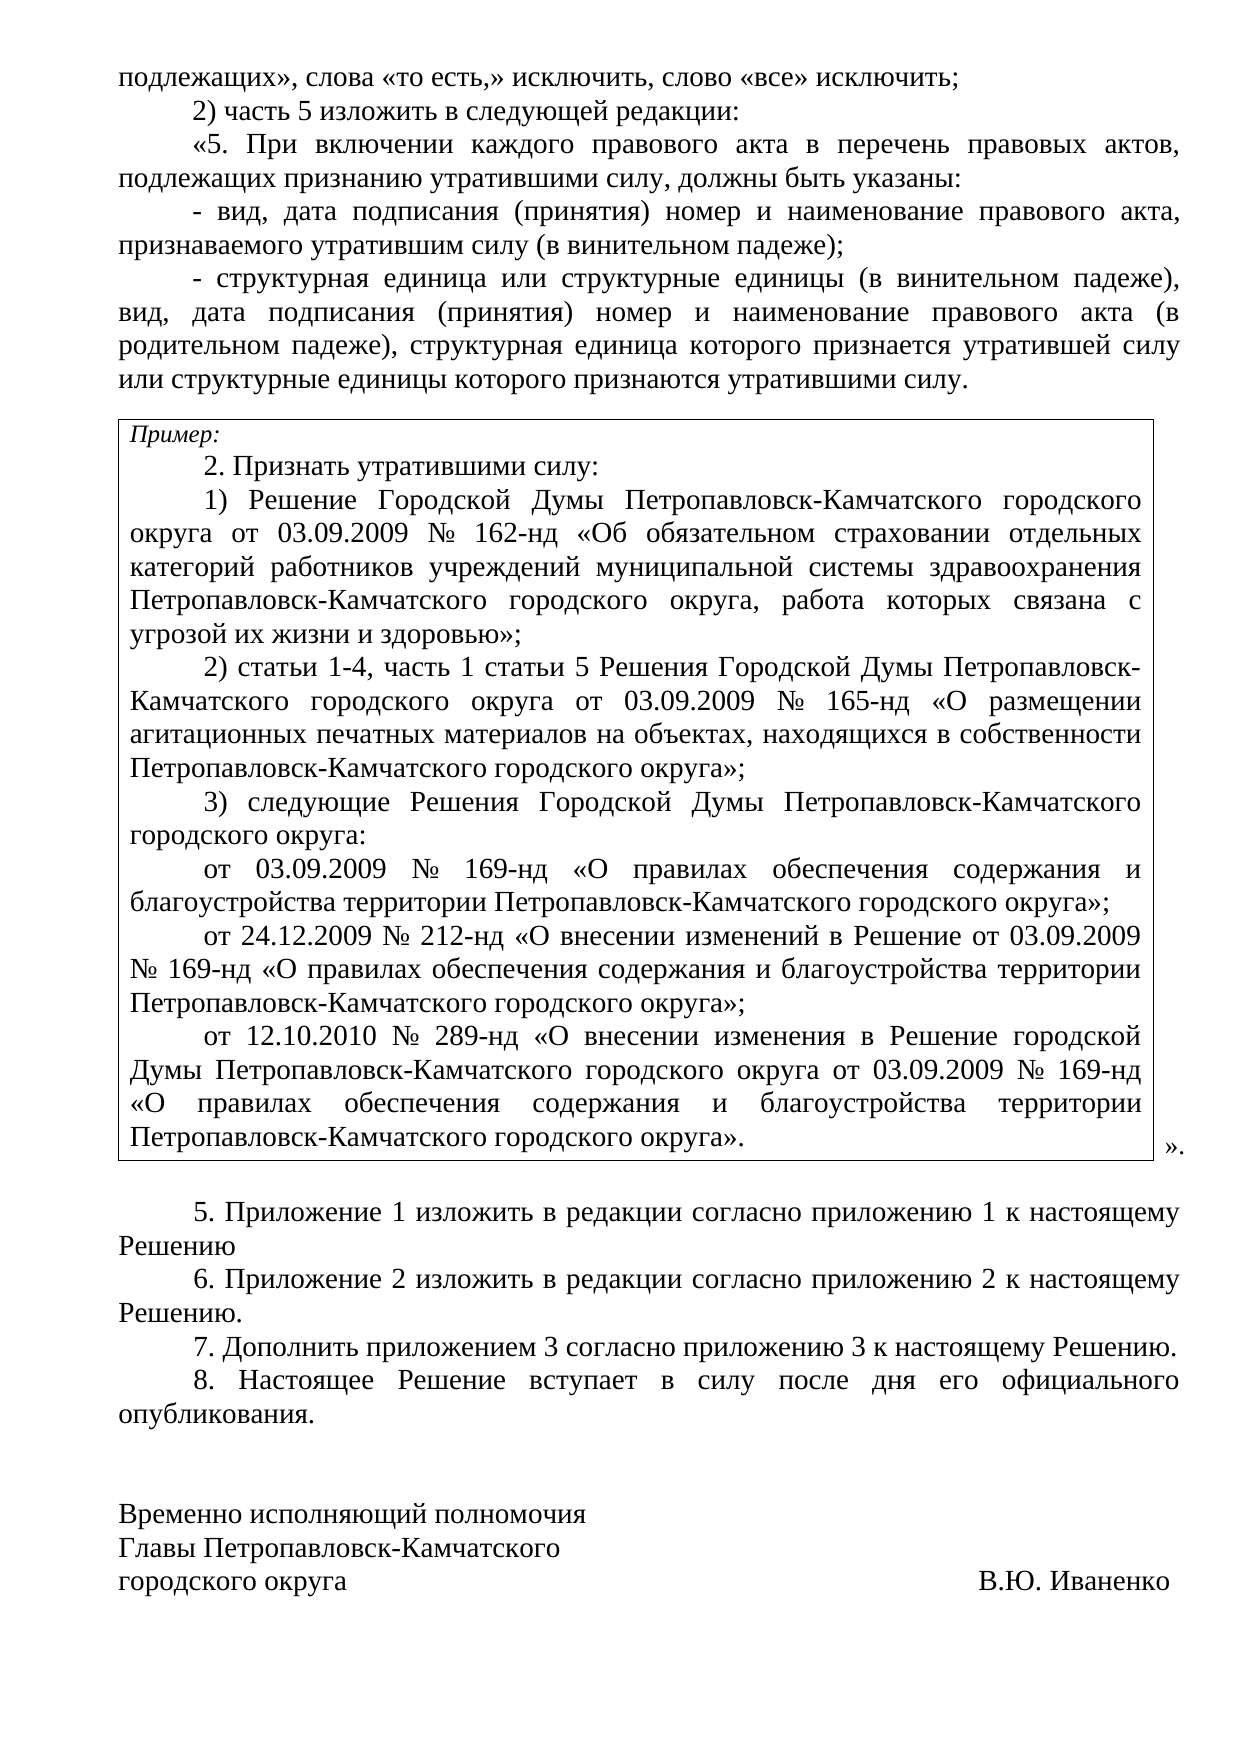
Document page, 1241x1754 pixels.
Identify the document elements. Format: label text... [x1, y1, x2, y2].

text «5. При включении каждого правового акта в перечень правовых актов, подлежащих признанию утратившими силу, должны быть указаны: [118, 126, 1181, 193]
text - структурная единица или структурные единицы (в винительном падеже), вид, дата подписания (принятия) номер и наименование правового акта (в родительном падеже), структурная единица которого признается утратившей силу или структурные единицы которого признаются утратившими силу. [118, 260, 1181, 394]
text 8. Настоящее Решение вступает в силу после дня его официального опубликования. [118, 1362, 1181, 1429]
table_header Временно исполняющий полномочия Главы Петропавловск-Камчатского городского округа [107, 1496, 790, 1597]
table_header В.Ю. Иваненко [790, 1496, 1181, 1597]
table_header ». [1154, 419, 1196, 1160]
table_header Пример: 2. Признать утратившими силу: 1) Решение Городской Думы Петропавловск-Камчатского городского округа от 03.09.2009 № 162-нд «Об обязательном страховании отдельных категорий работников учреждений муниципальной системы здравоохранения Петропавловск-Камчатского городского округа, работа которых связана с угрозой их жизни и здоровью»; 2) статьи 1-4, часть 1 статьи 5 Решения Городской Думы Петропавловск-Камчатского городского округа от 03.09.2009 № 165-нд «О размещении агитационных печатных материалов на объектах, находящихся в собственности Петропавловск-Камчатского городского округа»; 3) следующие Решения Городской Думы Петропавловск-Камчатского городского округа: от 03.09.2009 № 169-нд «О правилах обеспечения содержания и благоустройства территории Петропавловск-Камчатского городского округа»; от 24.12.2009 № 212-нд «О внесении изменений в Решение от 03.09.2009 № 169-нд «О правилах обеспечения содержания и благоустройства территории Петропавловск-Камчатского городского округа»; от 12.10.2010 № 289-нд «О внесении изменения в Решение городской Думы Петропавловск-Камчатского городского округа от 03.09.2009 № 169-нд «О правилах обеспечения содержания и благоустройства территории Петропавловск-Камчатского городского округа». [119, 420, 1153, 1160]
text 6. Приложение 2 изложить в редакции согласно приложению 2 к настоящему Решению. [118, 1262, 1181, 1329]
text - вид, дата подписания (принятия) номер и наименование правового акта, признаваемого утратившим силу (в винительном падеже); [118, 193, 1181, 260]
text 5. Приложение 1 изложить в редакции согласно приложению 1 к настоящему Решению [118, 1194, 1181, 1262]
text 7. Дополнить приложением 3 согласно приложению 3 к настоящему Решению. [118, 1329, 1181, 1362]
text 2) часть 5 изложить в следующей редакции: [118, 93, 1181, 126]
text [118, 59, 1181, 93]
